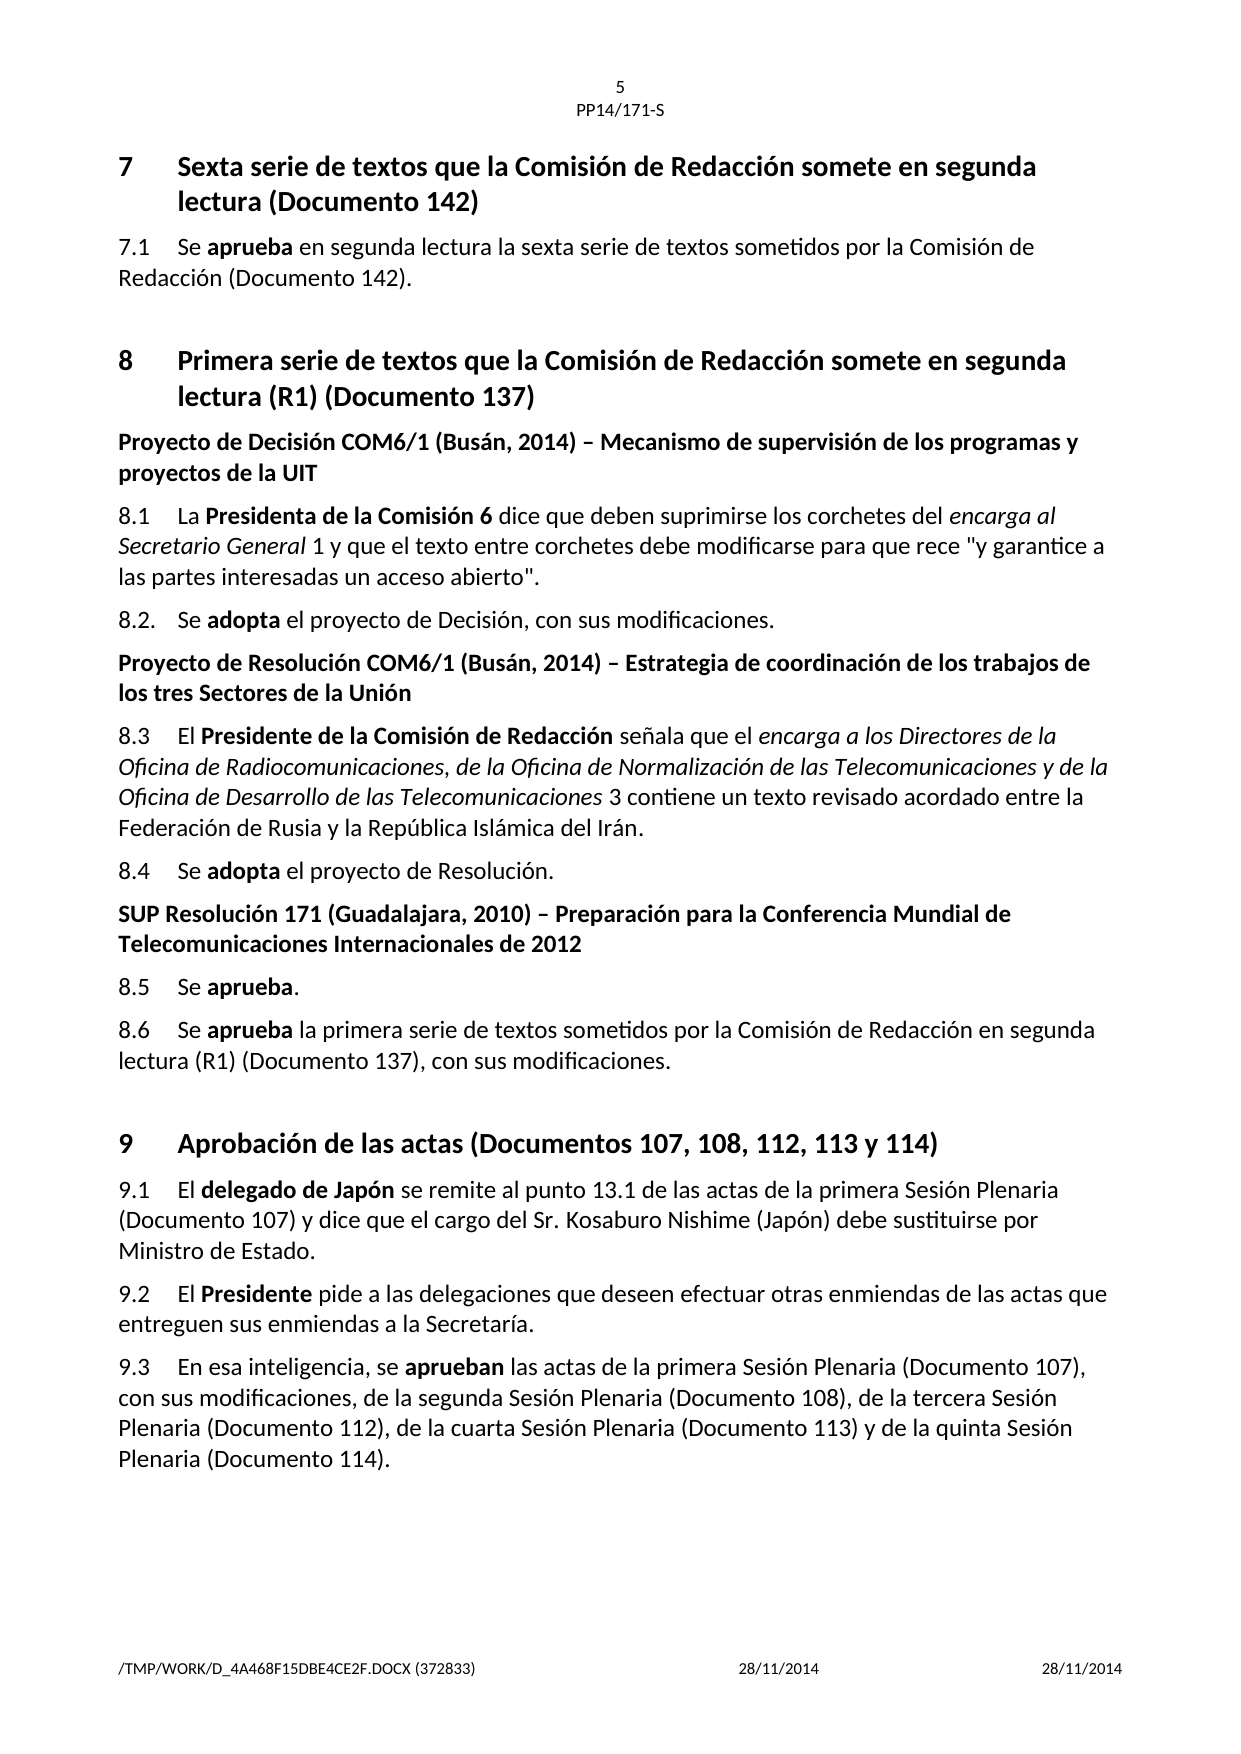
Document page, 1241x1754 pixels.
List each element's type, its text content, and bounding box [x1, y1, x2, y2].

text 9.2 El Presidente pide a las delegaciones que deseen efectuar otras enmiendas de las actas que entreguen sus enmiendas a la Secretaría. [118, 1278, 1122, 1339]
text 9.1 El delegado de Japón se remite al punto 13.1 de las actas de la primera Sesión Plenaria (Documento 107) y dice que el cargo del Sr. Kosaburo Nishime (Japón) debe sustituirse por Ministro de Estado. [118, 1174, 1122, 1265]
text 8.5 Se aprueba. [118, 972, 1122, 1002]
text Proyecto de Resolución COM6/1 (Busán, 2014) – Estrategia de coordinación de los trabajos de los tres Sectores de la Unión [118, 647, 1122, 708]
text Proyecto de Decisión COM6/1 (Busán, 2014) – Mecanismo de supervisión de los programas y proyectos de la UIT [118, 426, 1122, 487]
subtitle 8 Primera serie de textos que la Comisión de Redacción somete en segunda lectura (R1) (Documento 137) [118, 342, 1122, 414]
text 8.1 La Presidenta de la Comisión 6 dice que deben suprimirse los corchetes del encarga al Secretario General 1 y que el texto entre corchetes debe modificarse para que rece "y garantice a las partes interesadas un acceso abierto". [118, 500, 1122, 591]
subtitle 7 Sexta serie de textos que la Comisión de Redacción somete en segunda lectura (Documento 142) [118, 148, 1122, 219]
text 7.1 Se aprueba en segunda lectura la sexta serie de textos sometidos por la Comisión de Redacción (Documento 142). [118, 231, 1122, 292]
text 8.3 El Presidente de la Comisión de Redacción señala que el encarga a los Directores de la Oficina de Radiocomunicaciones, de la Oficina de Normalización de las Telecomunicaciones y de la Oficina de Desarrollo de las Telecomunicaciones 3 contiene un texto revisado acordado entre la Federación de Rusia y la República Islámica del Irán. [118, 720, 1122, 842]
text 8.4 Se adopta el proyecto de Resolución. [118, 855, 1122, 886]
subtitle 9 Aprobación de las actas (Documentos 107, 108, 112, 113 y 114) [118, 1126, 1122, 1161]
text 9.3 En esa inteligencia, se aprueban las actas de la primera Sesión Plenaria (Documento 107), con sus modificaciones, de la segunda Sesión Plenaria (Documento 108), de la tercera Sesión Plenaria (Documento 112), de la cuarta Sesión Plenaria (Documento 113) y de la quinta Sesión Plenaria (Documento 114). [118, 1351, 1122, 1473]
text 8.6 Se aprueba la primera serie de textos sometidos por la Comisión de Redacción en segunda lectura (R1) (Documento 137), con sus modificaciones. [118, 1014, 1122, 1076]
text SUP Resolución 171 (Guadalajara, 2010) – Preparación para la Conferencia Mundial de Telecomunicaciones Internacionales de 2012 [118, 898, 1122, 959]
text 8.2. Se adopta el proyecto de Decisión, con sus modificaciones. [118, 604, 1122, 634]
